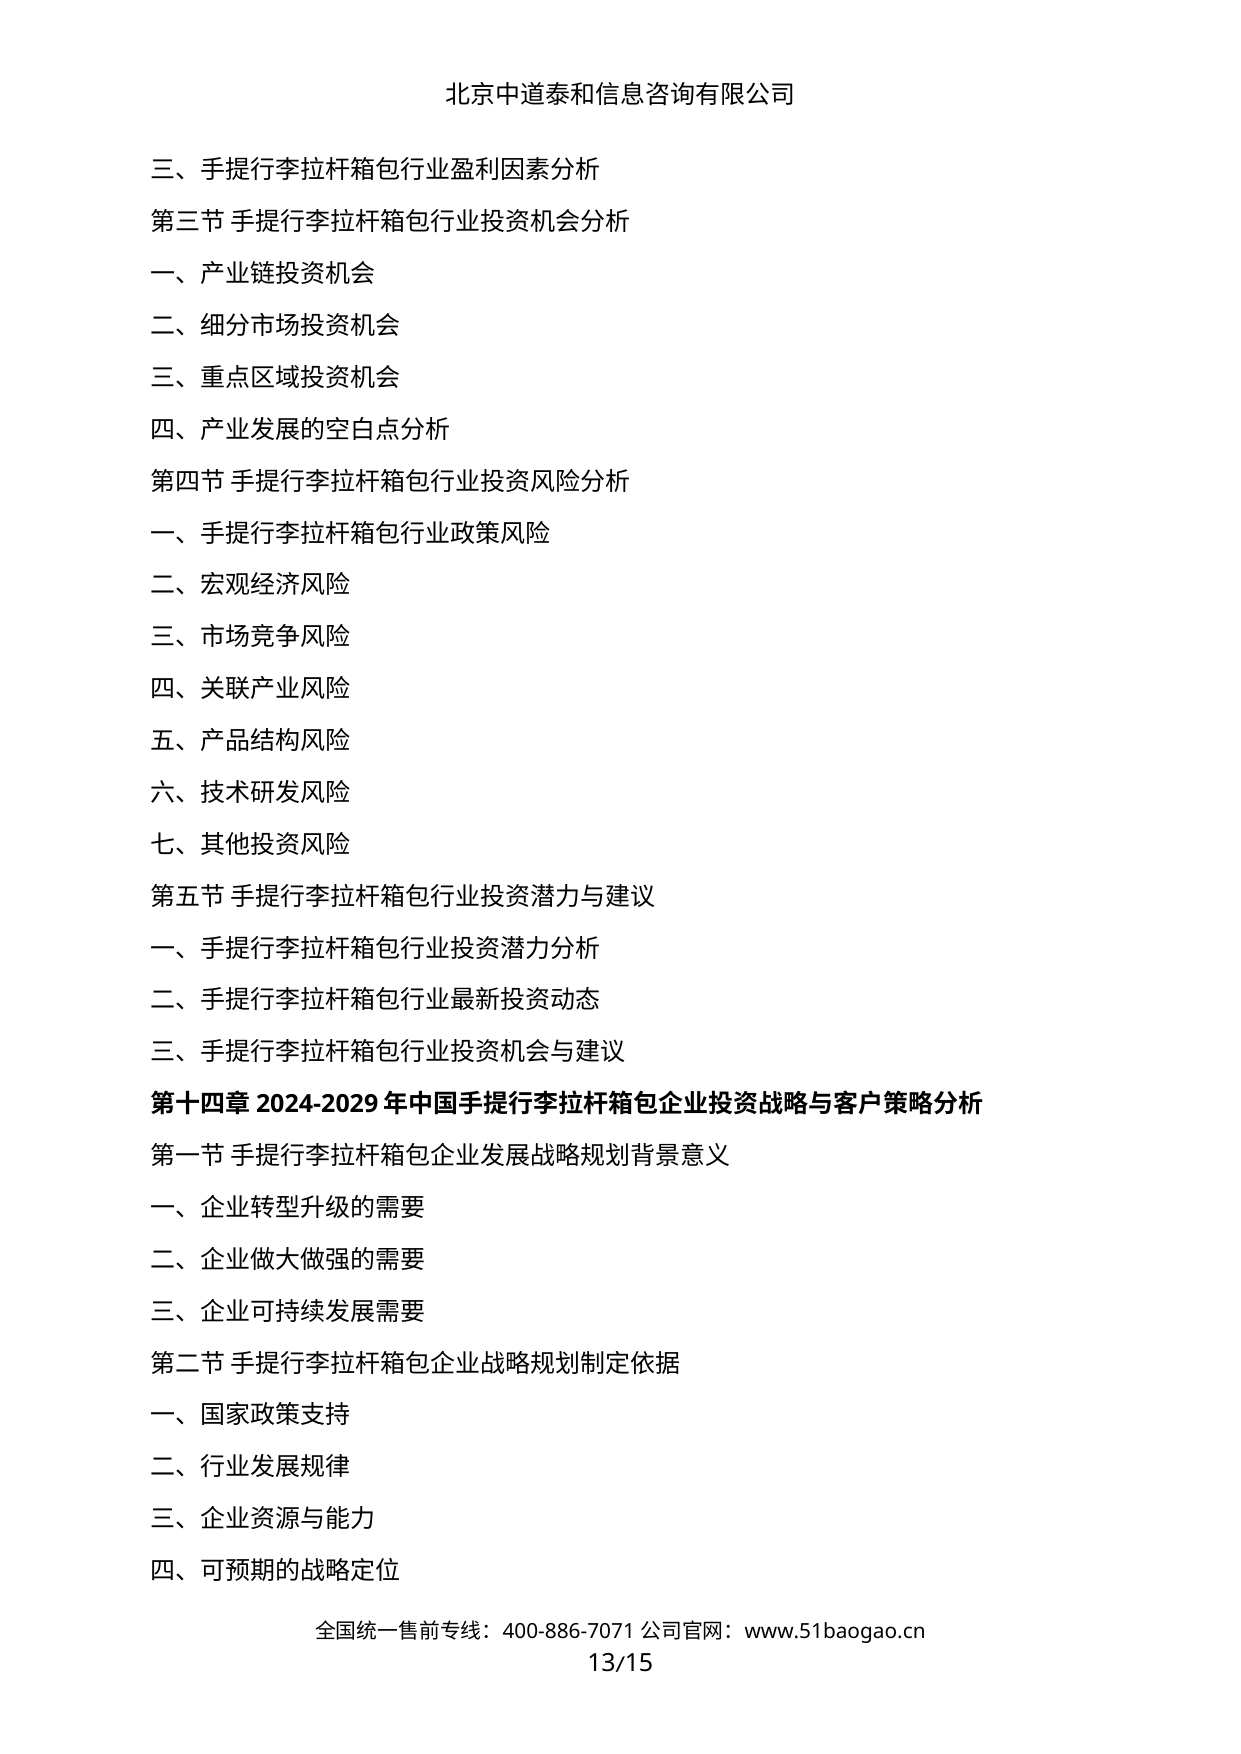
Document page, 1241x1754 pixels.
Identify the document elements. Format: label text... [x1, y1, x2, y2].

text 四、可预期的战略定位 [150, 1551, 1090, 1587]
text 六、技术研发风险 [150, 772, 1090, 809]
text 三、企业可持续发展需要 [150, 1291, 1090, 1327]
text 四、关联产业风险 [150, 669, 1090, 705]
text 第十四章 2024-2029年中国手提行李拉杆箱包企业投资战略与客户策略分析 [150, 1084, 1090, 1120]
text 四、产业发展的空白点分析 [150, 409, 1090, 446]
text 第一节 手提行李拉杆箱包企业发展战略规划背景意义 [150, 1136, 1090, 1172]
text 第三节 手提行李拉杆箱包行业投资机会分析 [150, 202, 1090, 238]
text 二、手提行李拉杆箱包行业最新投资动态 [150, 980, 1090, 1016]
text 三、企业资源与能力 [150, 1499, 1090, 1535]
text 二、企业做大做强的需要 [150, 1239, 1090, 1276]
text 一、手提行李拉杆箱包行业投资潜力分析 [150, 928, 1090, 964]
text 三、手提行李拉杆箱包行业投资机会与建议 [150, 1032, 1090, 1068]
text 一、企业转型升级的需要 [150, 1187, 1090, 1224]
text 二、行业发展规律 [150, 1447, 1090, 1483]
text 一、手提行李拉杆箱包行业政策风险 [150, 513, 1090, 549]
text 一、产业链投资机会 [150, 254, 1090, 290]
text 二、宏观经济风险 [150, 565, 1090, 601]
text 七、其他投资风险 [150, 824, 1090, 861]
text 五、产品结构风险 [150, 721, 1090, 757]
text 一、国家政策支持 [150, 1395, 1090, 1431]
text 三、重点区域投资机会 [150, 357, 1090, 394]
text 三、手提行李拉杆箱包行业盈利因素分析 [150, 150, 1090, 186]
text 第四节 手提行李拉杆箱包行业投资风险分析 [150, 461, 1090, 497]
text 第二节 手提行李拉杆箱包企业战略规划制定依据 [150, 1343, 1090, 1379]
text 三、市场竞争风险 [150, 617, 1090, 653]
text 第五节 手提行李拉杆箱包行业投资潜力与建议 [150, 876, 1090, 912]
text 二、细分市场投资机会 [150, 306, 1090, 342]
